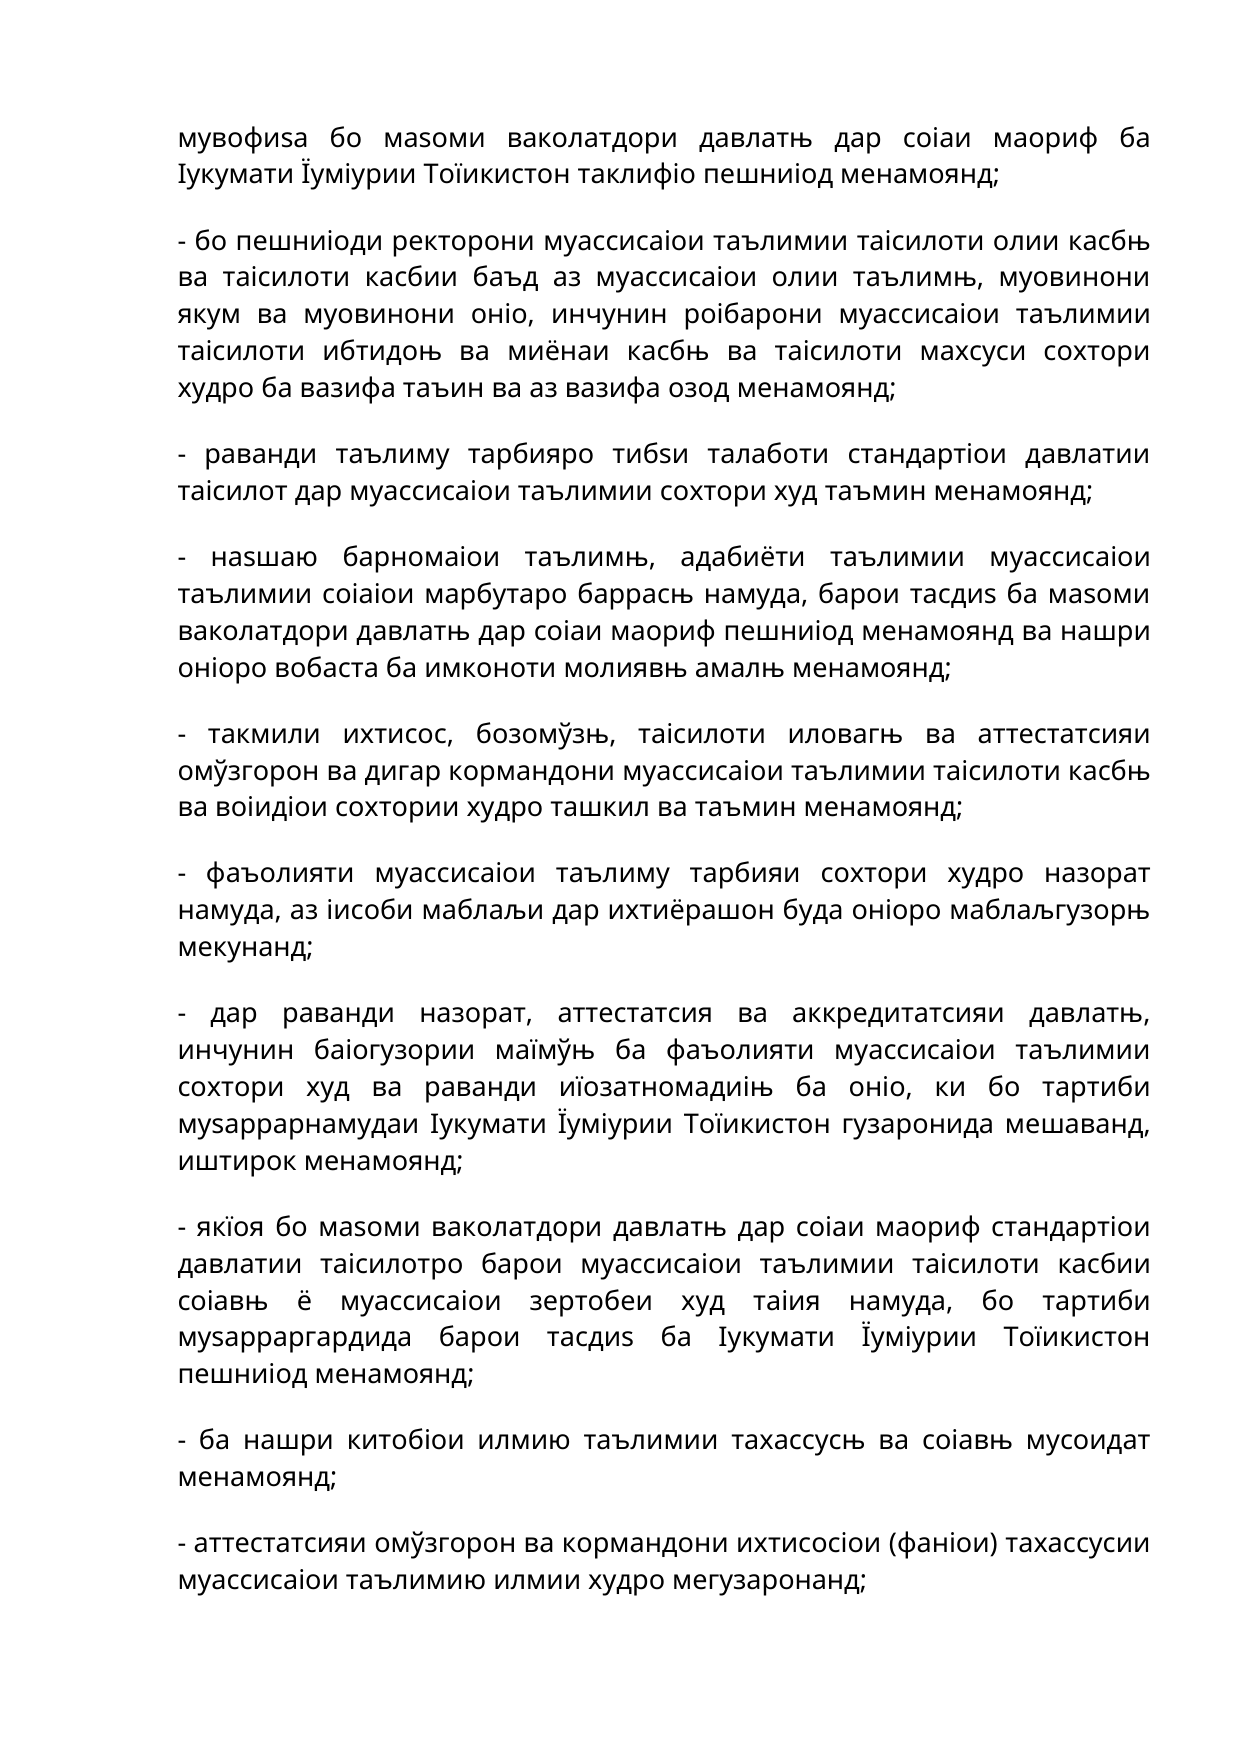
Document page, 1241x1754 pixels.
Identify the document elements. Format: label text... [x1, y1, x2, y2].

text - ба нашри китобіои илмию таълимии тахассусњ ва соіавњ мусоидат менамоянд; [177, 1421, 1152, 1494]
text - аттестатсияи омўзгорон ва кормандони ихтисосіои (фаніои) тахассусии муассисаіои таълимию илмии худро мегузаронанд; [177, 1524, 1152, 1597]
text - якїоя бо маѕоми ваколатдори давлатњ дар соіаи маориф стандартіои давлатии таісилотро барои муассисаіои таълимии таісилоти касбии соіавњ ё муассисаіои зертобеи худ таіия намуда, бо тартиби муѕарраргардида барои тасдиѕ ба Іукумати Їуміурии Тоїикистон пешниіод менамоянд; [177, 1207, 1152, 1392]
text - дар раванди назорат, аттестатсия ва аккредитатсияи давлатњ, инчунин баіогузории маїмўњ ба фаъолияти муассисаіои таълимии сохтори худ ва раванди иїозатномадиіњ ба оніо, ки бо тартиби муѕаррарнамудаи Іукумати Їуміурии Тоїикистон гузаронида мешаванд, иштирок менамоянд; [177, 994, 1152, 1178]
text - наѕшаю барномаіои таълимњ, адабиёти таълимии муассисаіои таълимии соіаіои марбутаро баррасњ намуда, барои тасдиѕ ба маѕоми ваколатдори давлатњ дар соіаи маориф пешниіод менамоянд ва нашри оніоро вобаста ба имконоти молиявњ амалњ менамоянд; [177, 537, 1152, 685]
text - раванди таълиму тарбияро тибѕи талаботи стандартіои давлатии таісилот дар муассисаіои таълимии сохтори худ таъмин менамоянд; [177, 434, 1152, 508]
text - такмили ихтисос, бозомўзњ, таісилоти иловагњ ва аттестатсияи омўзгорон ва дигар кормандони муассисаіои таълимии таісилоти касбњ ва воіидіои сохтории худро ташкил ва таъмин менамоянд; [177, 714, 1152, 825]
text - бо пешниіоди ректорони муассисаіои таълимии таісилоти олии касбњ ва таісилоти касбии баъд аз муассисаіои олии таълимњ, муовинони якум ва муовинони оніо, инчунин роібарони муассисаіои таълимии таісилоти ибтидоњ ва миёнаи касбњ ва таісилоти махсуси сохтори худро ба вазифа таъин ва аз вазифа озод менамоянд; [177, 221, 1152, 405]
text - фаъолияти муассисаіои таълиму тарбияи сохтори худро назорат намуда, аз іисоби маблаљи дар ихтиёрашон буда оніоро маблаљгузорњ мекунанд; [177, 854, 1152, 964]
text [177, 118, 1152, 192]
